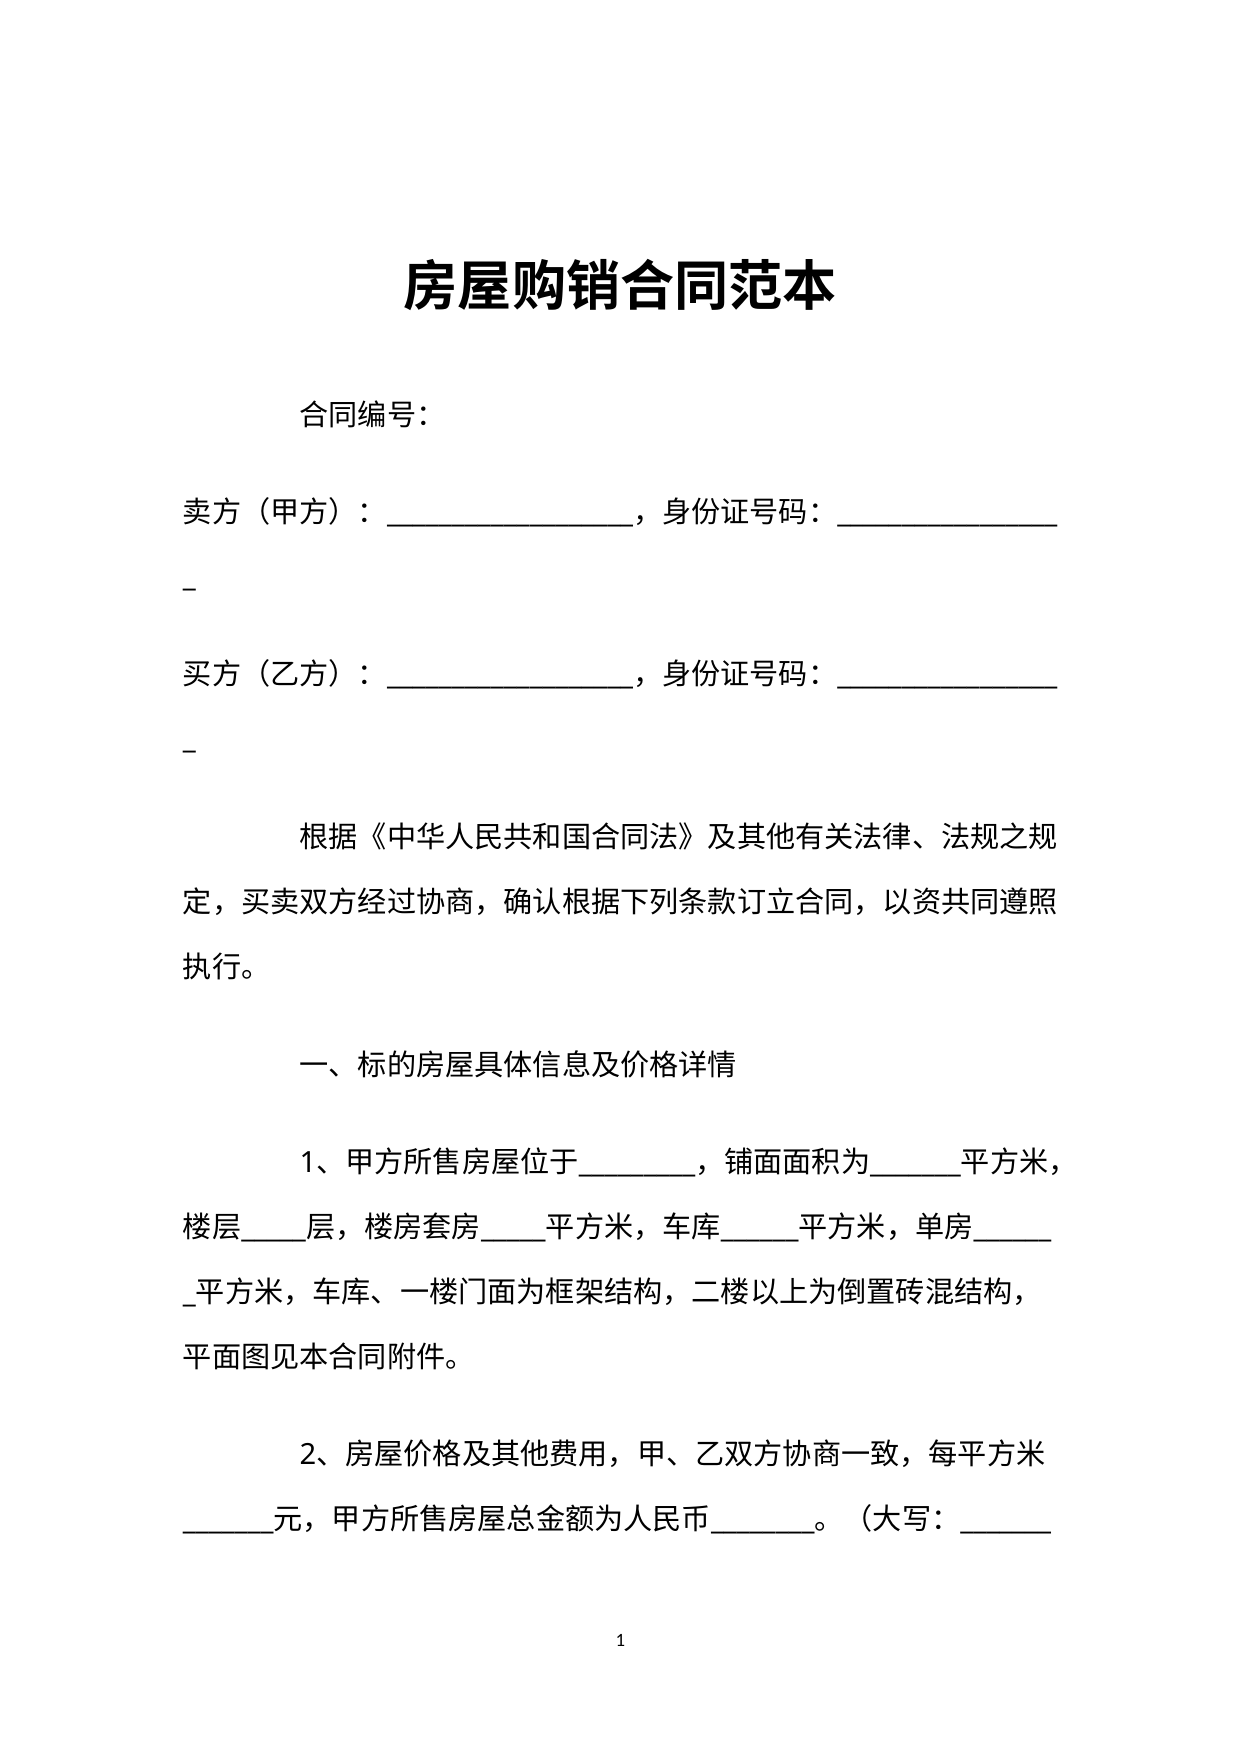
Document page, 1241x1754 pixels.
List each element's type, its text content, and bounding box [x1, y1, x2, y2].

text 房屋购销合同范本 [183, 233, 1058, 331]
text 1、甲方所售房屋位于_________，铺面面积为_______平方米，楼层_____层，楼房套房_____平方米，车库______平方米，单房_______平方米，车库、一楼门面为框架结构，二楼以上为倒置砖混结构，平面图见本合同附件。 [183, 1127, 1058, 1387]
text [183, 1420, 1058, 1550]
text 一、标的房屋具体信息及价格详情 [183, 1030, 1058, 1095]
text 根据《中华人民共和国合同法》及其他有关法律、法规之规定，买卖双方经过协商，确认根据下列条款订立合同，以资共同遵照执行。 [183, 802, 1058, 997]
text 买方（乙方）：___________________，身份证号码：__________________ [183, 640, 1058, 770]
text 卖方（甲方）：___________________，身份证号码：__________________ [183, 477, 1058, 607]
text 合同编号： [183, 380, 1058, 445]
